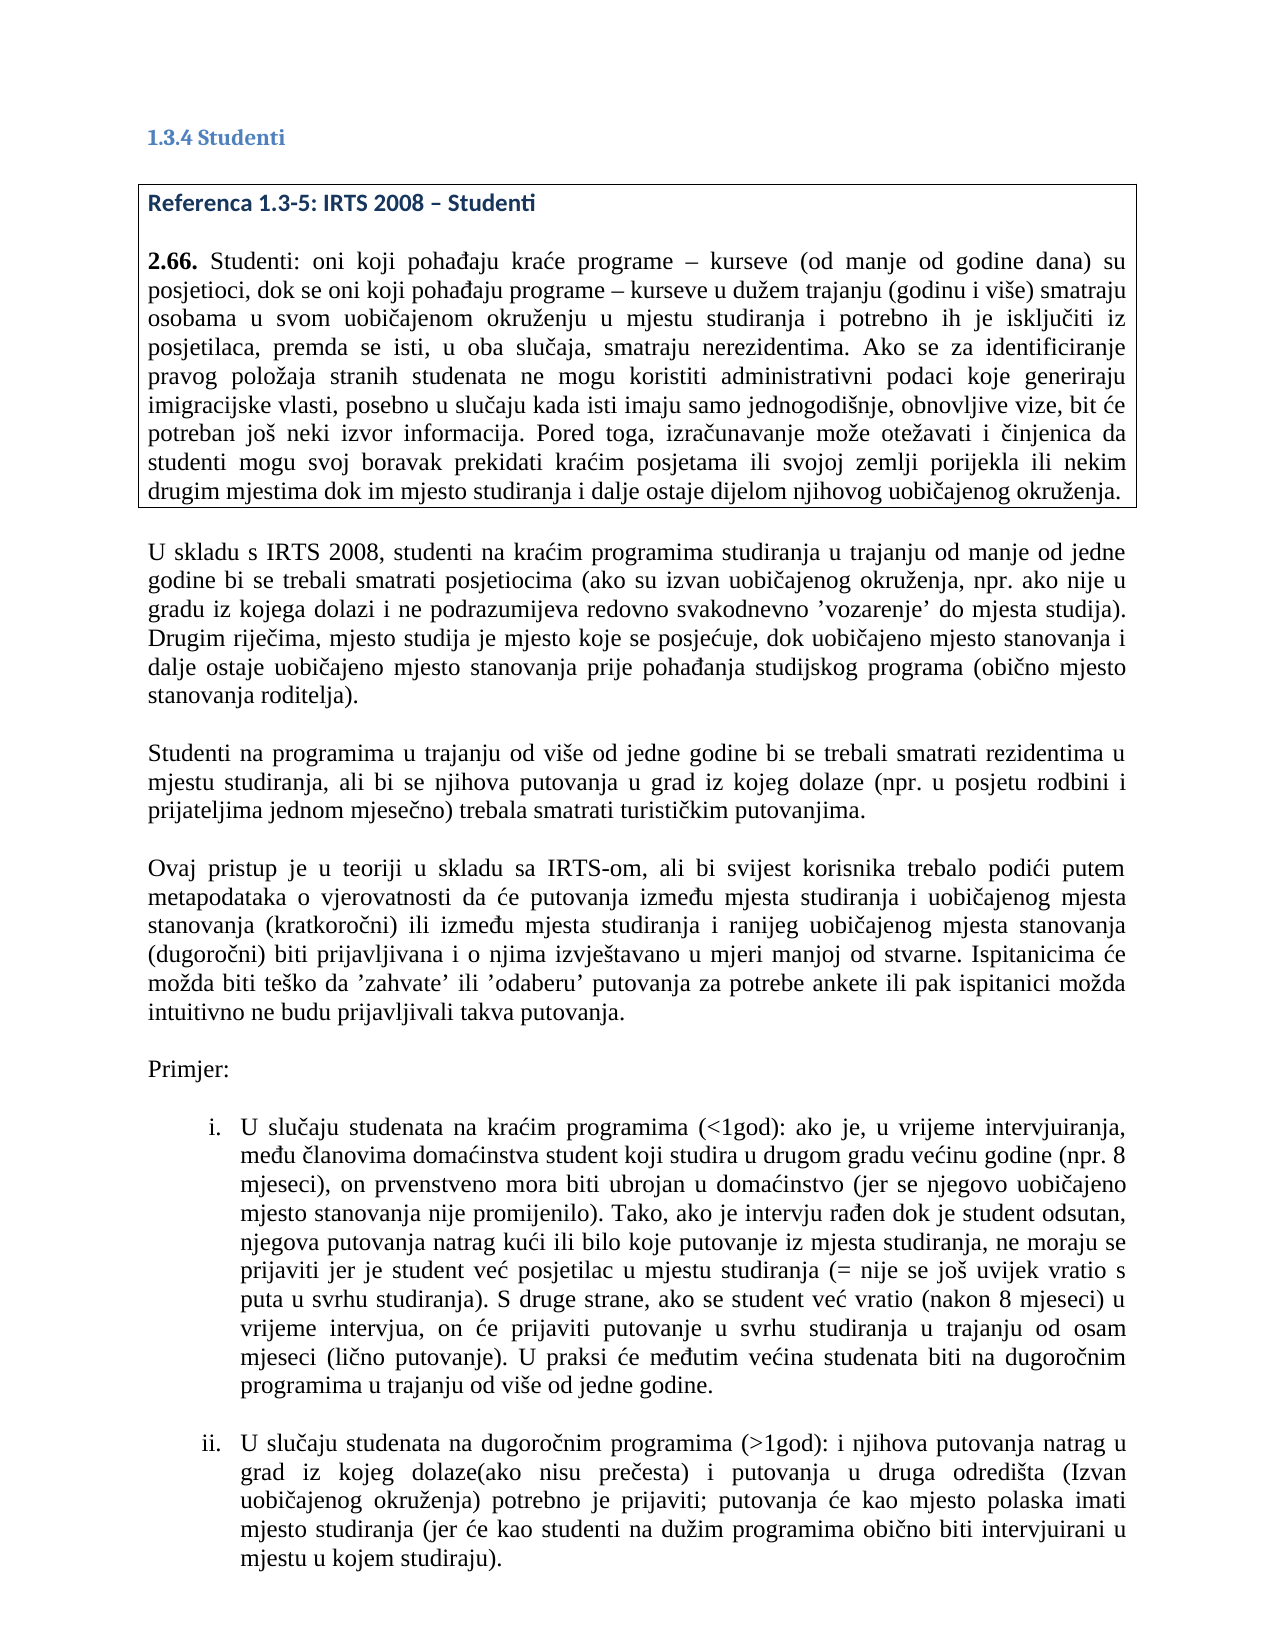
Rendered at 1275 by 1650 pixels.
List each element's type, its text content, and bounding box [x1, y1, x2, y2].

subtitle 1.3.4 Studenti [148, 124, 1127, 151]
text 2.66. Studenti: oni koji pohađaju kraće programe – kurseve (od manje od godine dana) su posjetioci, dok se oni koji pohađaju programe – kurseve u dužem trajanju (godinu i više) smatraju osobama u svom uobičajenom okruženju u mjestu studiranja i potrebno ih je isključiti iz posjetilaca, premda se isti, u oba slučaja, smatraju nerezidentima. Ako se za identificiranje pravog položaja stranih studenata ne mogu koristiti administrativni podaci koje generiraju imigracijske vlasti, posebno u slučaju kada isti imaju samo jednogodišnje, obnovljive vize, bit će potreban još neki izvor informacija. Pored toga, izračunavanje može otežavati i činjenica da studenti mogu svoj boravak prekidati kraćim posjetama ili svojoj zemlji porijekla ili nekim drugim mjestima dok im mjesto studiranja i dalje ostaje dijelom njihovog uobičajenog okruženja. [139, 243, 1136, 507]
list U slučaju studenata na dugoročnim programima (>1god): i njihova putovanja natrag u grad iz kojeg dolaze(ako nisu prečesta) i putovanja u druga odredišta (Izvan uobičajenog okruženja) potrebno je prijaviti; putovanja će kao mjesto polaska imati mjesto studiranja (jer će kao studenti na dužim programima obično biti intervjuirani u mjestu u kojem studiraju). [221, 1428, 1127, 1572]
text Ovaj pristup je u teoriji u skladu sa IRTS-om, ali bi svijest korisnika trebalo podići putem metapodataka o vjerovatnosti da će putovanja između mjesta studiranja i uobičajenog mjesta stanovanja (kratkoročni) ili između mjesta studiranja i ranijeg uobičajenog mjesta stanovanja (dugoročni) biti prijavljivana i o njima izvještavano u mjeri manjoj od stvarne. Ispitanicima će možda biti teško da ’zahvate’ ili ’odaberu’ putovanja za potrebe ankete ili pak ispitanici možda intuitivno ne budu prijavljivali takva putovanja. [148, 853, 1127, 1025]
text Primjer: [148, 1054, 1127, 1083]
text U skladu s IRTS 2008, studenti na kraćim programima studiranja u trajanju od manje od jedne godine bi se trebali smatrati posjetiocima (ako su izvan uobičajenog okruženja, npr. ako nije u gradu iz kojega dolazi i ne podrazumijeva redovno svakodnevno ’vozarenje’ do mjesta studija). Drugim riječima, mjesto studija je mjesto koje se posjećuje, dok uobičajeno mjesto stanovanja i dalje ostaje uobičajeno mjesto stanovanja prije pohađanja studijskog programa (obično mjesto stanovanja roditelja). [148, 537, 1127, 709]
list U slučaju studenata na kraćim programima (<1god): ako je, u vrijeme intervjuiranja, među članovima domaćinstva student koji studira u drugom gradu većinu godine (npr. 8 mjeseci), on prvenstveno mora biti ubrojan u domaćinstvo (jer se njegovo uobičajeno mjesto stanovanja nije promijenilo). Tako, ako je intervju rađen dok je student odsutan, njegova putovanja natrag kući ili bilo koje putovanje iz mjesta studiranja, ne moraju se prijaviti jer je student već posjetilac u mjestu studiranja (= nije se još uvijek vratio s puta u svrhu studiranja). S druge strane, ako se student već vratio (nakon 8 mjeseci) u vrijeme intervjua, on će prijaviti putovanje u svrhu studiranja u trajanju od osam mjeseci (lično putovanje). U praksi će međutim većina studenata biti na dugoročnim programima u trajanju od više od jedne godine. [221, 1112, 1127, 1399]
text Studenti na programima u trajanju od više od jedne godine bi se trebali smatrati rezidentima u mjestu studiranja, ali bi se njihova putovanja u grad iz kojeg dolaze (npr. u posjetu rodbini i prijateljima jednom mjesečno) trebala smatrati turističkim putovanjima. [148, 738, 1127, 824]
text Referenca 1.3-5: IRTS 2008 – Studenti [139, 185, 1136, 217]
